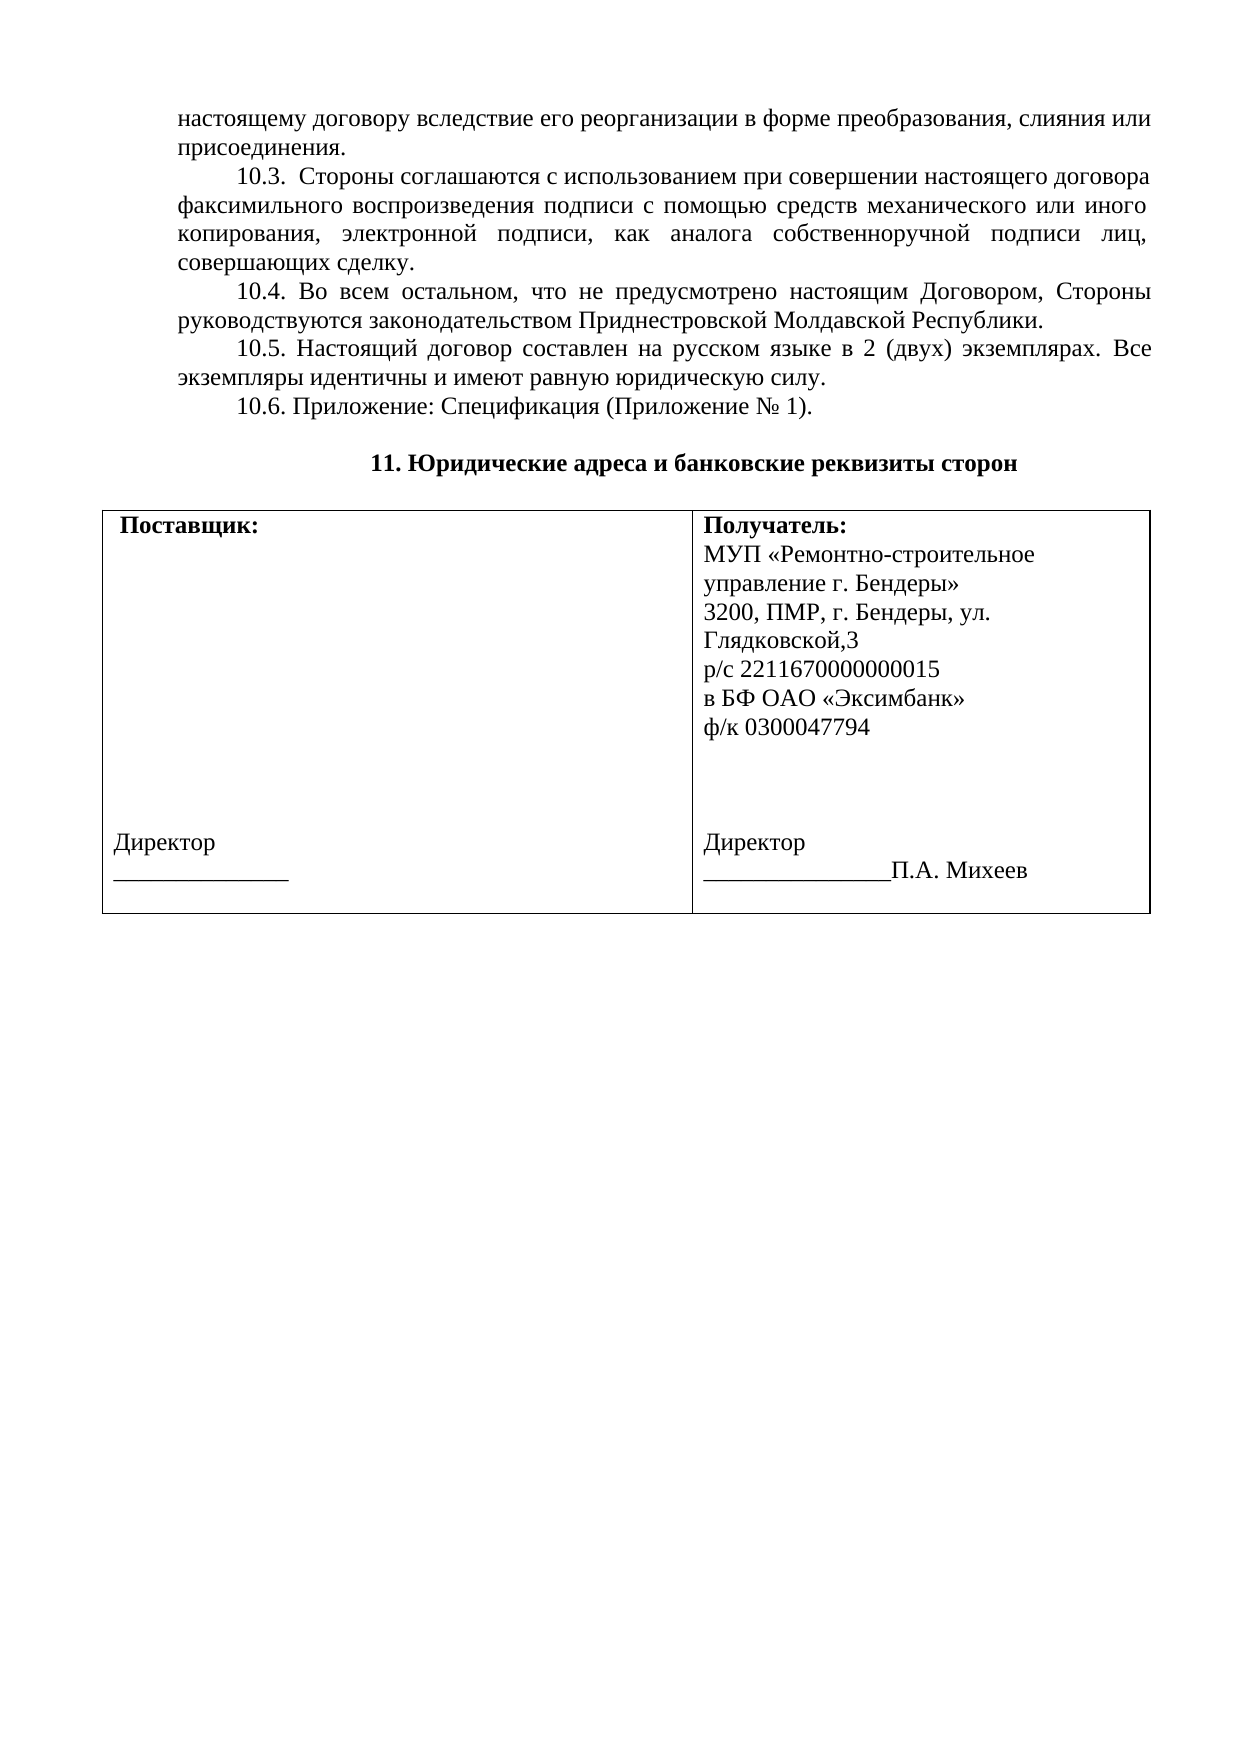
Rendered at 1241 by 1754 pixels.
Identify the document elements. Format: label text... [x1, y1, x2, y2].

text 10.5. Настоящий договор составлен на русском языке в 2 (двух) экземплярах. Все экземпляры идентичны и имеют равную юридическую силу. [177, 333, 1152, 391]
table_header Поставщик: Директор ______________ [103, 511, 692, 913]
text 10.4. Во всем остальном, что не предусмотрено настоящим Договором, Стороны руководствуются законодательством Приднестровской Молдавской Республики. [177, 276, 1152, 333]
text факсимильного воспроизведения подписи с помощью средств механического или иного копирования, электронной подписи, как аналога собственноручной подписи лиц, совершающих сделку. [177, 190, 1147, 276]
text 11. Юридические адреса и банковские реквизиты сторон [177, 448, 1152, 477]
text 10.6. Приложение: Спецификация (Приложение № 1). [177, 391, 1152, 420]
table_header Получатель: МУП «Ремонтно-строительное управление г. Бендеры» 3200, ПМР, г. Бендеры, ул. Глядковской,3 р/с 2211670000000015 в БФ ОАО «Эксимбанк» ф/к 0300047794 Директор _______________П.А. Михеев [693, 511, 1149, 913]
text 10.3. Стороны соглашаются с использованием при совершении настоящего договора [177, 161, 1152, 190]
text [177, 103, 1152, 161]
